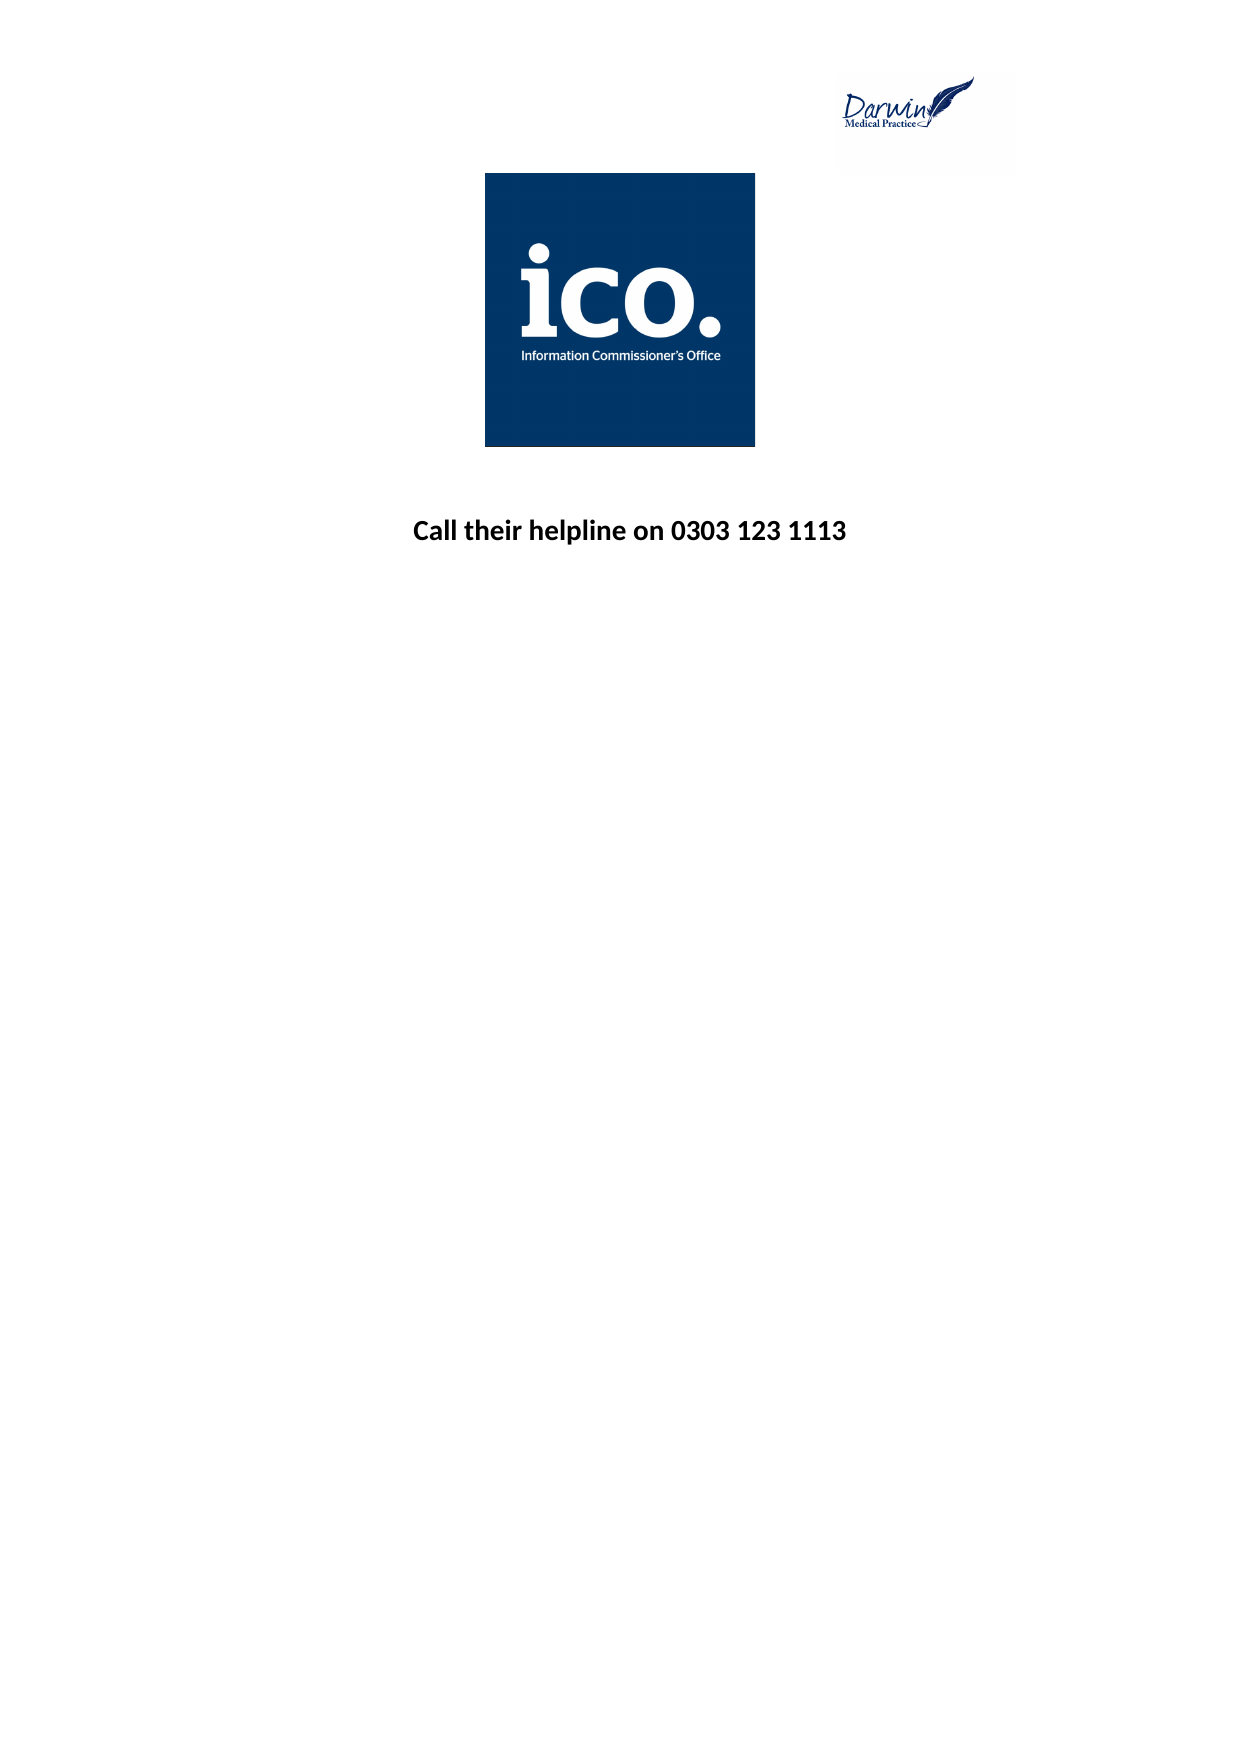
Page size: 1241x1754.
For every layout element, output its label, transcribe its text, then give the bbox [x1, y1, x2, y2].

picture [485, 173, 756, 447]
list Call their helpline on 0303 123 1113 [150, 512, 1165, 547]
picture [835, 73, 1016, 174]
